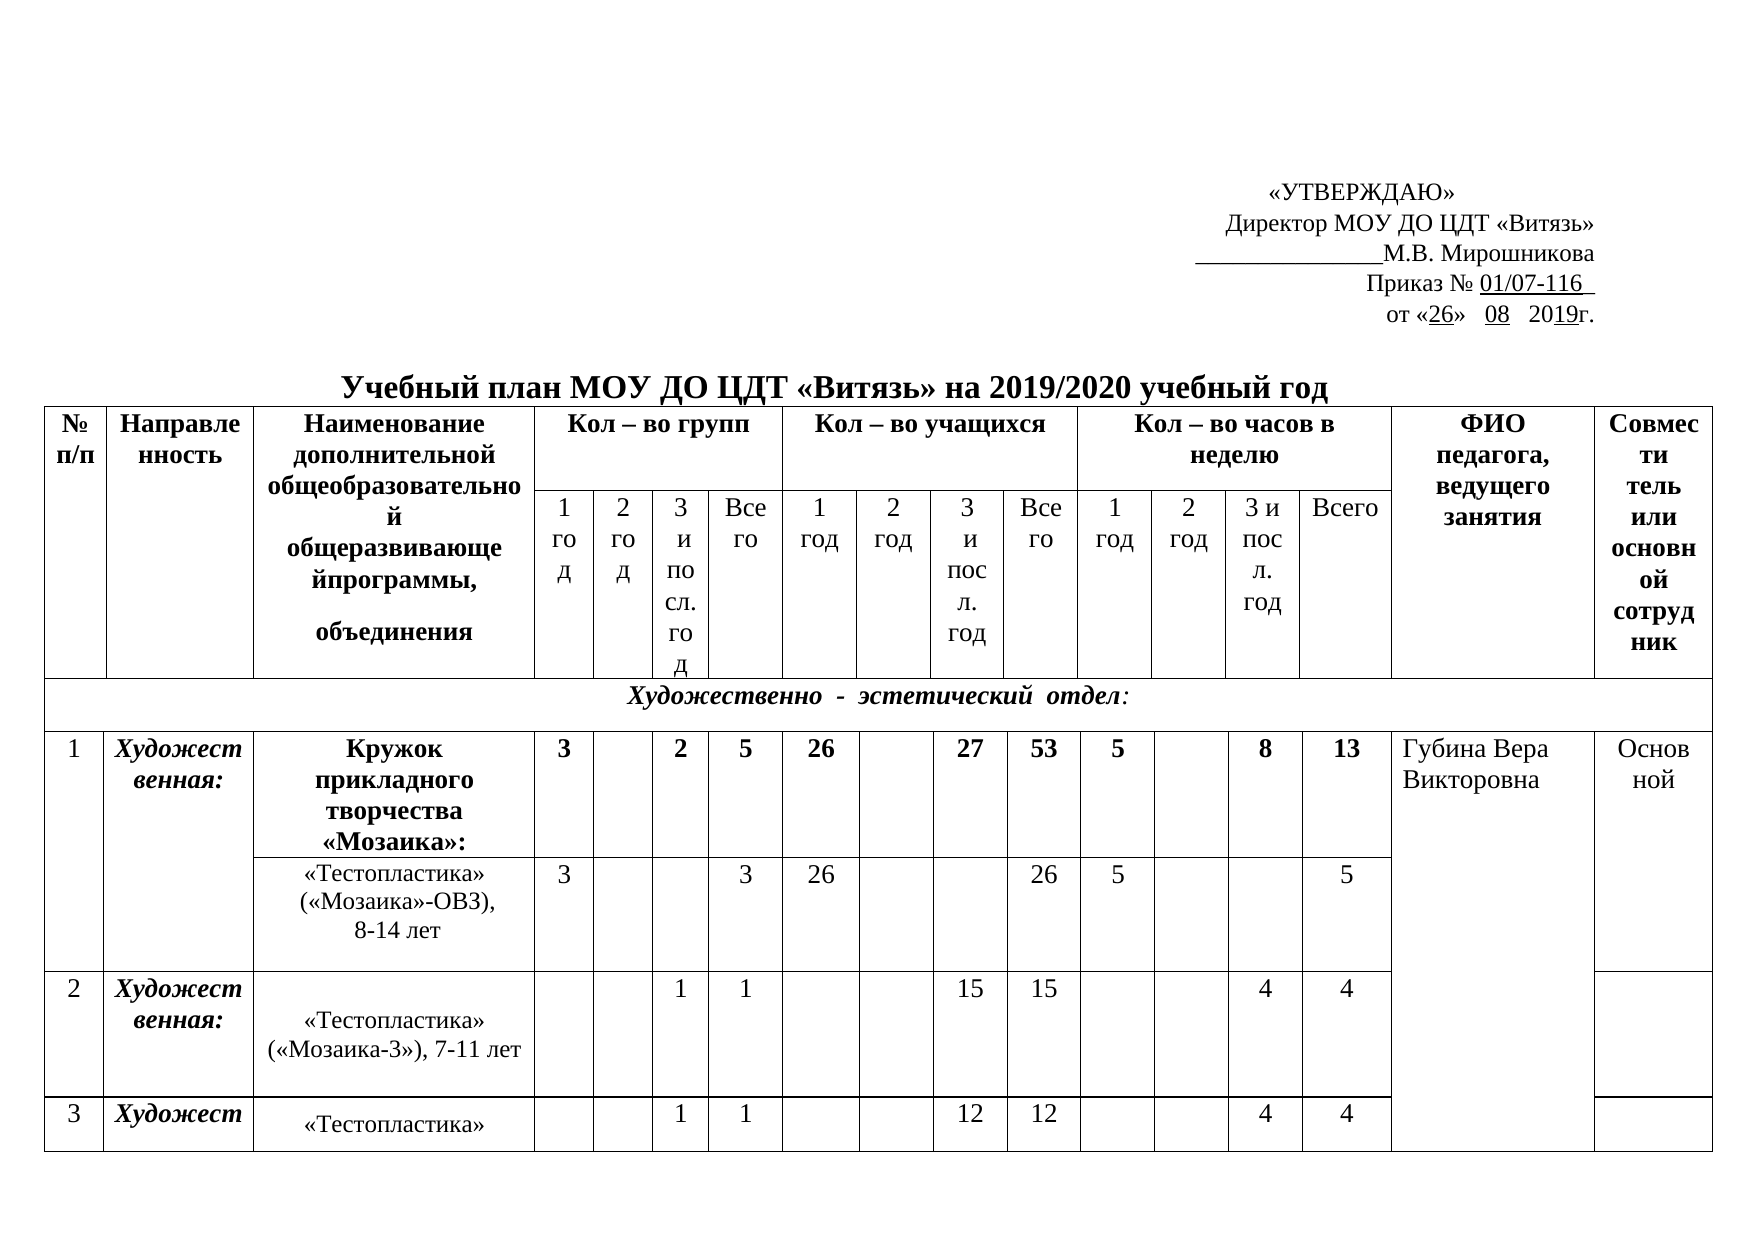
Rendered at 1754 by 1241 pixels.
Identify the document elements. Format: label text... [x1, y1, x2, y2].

table_cell Всего [1300, 491, 1391, 678]
table_cell [1229, 858, 1302, 971]
text «УТВЕРЖДАЮ» [118, 177, 1595, 206]
table_cell [594, 972, 652, 1096]
table_cell Всего [1004, 491, 1077, 678]
table_cell [1155, 972, 1228, 1096]
text Директор МОУ ДО ЦДТ «Витязь» [118, 208, 1595, 236]
table_cell 4 [1303, 972, 1391, 1096]
text от «26» 08 2019г. [118, 299, 1595, 328]
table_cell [254, 1098, 534, 1151]
table_cell 12 [934, 1098, 1007, 1151]
table_header Направленность [107, 407, 253, 678]
table_cell 1 год [1078, 491, 1151, 678]
table_cell [783, 1098, 859, 1151]
table_cell 26 [783, 858, 859, 971]
table_cell 26 [1008, 858, 1080, 971]
table_cell [860, 732, 933, 857]
table_cell 2 год [594, 491, 652, 678]
table_cell [1155, 1098, 1228, 1151]
table_cell 13 [1303, 732, 1391, 857]
table_cell 3 и посл. год [653, 491, 708, 678]
table_header Совмести тель или основной сотрудник [1595, 407, 1712, 678]
table_header №п/п [45, 407, 106, 678]
table_cell [653, 858, 708, 971]
table_cell Кружок прикладного творчества «Мозаика»: [254, 732, 534, 857]
table_cell 15 [934, 972, 1007, 1096]
table_cell 4 [1229, 972, 1302, 1096]
table_cell [1155, 732, 1228, 857]
table_cell 3 [709, 858, 782, 971]
table_cell [535, 972, 593, 1096]
table_cell [594, 858, 652, 971]
table_cell [1595, 972, 1712, 1096]
table_header Кол – во групп [535, 407, 782, 490]
table_cell Основ ной [1595, 732, 1712, 971]
table_cell «Тестопластика» («Мозаика»-ОВЗ), 8-14 лет [254, 858, 534, 971]
table_cell Художественно - эстетический отдел: [45, 679, 1712, 731]
table_cell 1 [653, 1098, 708, 1151]
table_header Кол – во учащихся [783, 407, 1077, 490]
table_cell [860, 1098, 933, 1151]
table_cell 3 и посл. год [1226, 491, 1299, 678]
table_cell 26 [783, 732, 859, 857]
table_cell 3 [535, 732, 593, 857]
table_cell 53 [1008, 732, 1080, 857]
table_cell 2 год [857, 491, 930, 678]
table_cell 2 [653, 732, 708, 857]
table_cell 12 [1008, 1098, 1080, 1151]
table_cell [1595, 1098, 1712, 1151]
table_cell 3 [535, 858, 593, 971]
table_cell 5 [1081, 732, 1154, 857]
table_cell 1 [45, 732, 103, 971]
table_cell 5 [1303, 858, 1391, 971]
table_cell 1 год [535, 491, 593, 678]
table_cell 15 [1008, 972, 1080, 1096]
text _______________М.В. Мирошникова [118, 238, 1595, 267]
table_cell [934, 858, 1007, 971]
table_cell [594, 732, 652, 857]
table_cell 27 [934, 732, 1007, 857]
table_header Кол – во часов в неделю [1078, 407, 1391, 490]
table_cell Художественная: [104, 732, 253, 971]
table_cell [1081, 972, 1154, 1096]
table_cell 4 [1229, 1098, 1302, 1151]
table_cell 8 [1229, 732, 1302, 857]
table_cell 5 [709, 732, 782, 857]
table_cell [594, 1098, 652, 1151]
table_cell [1155, 858, 1228, 971]
table_cell 1 [709, 1098, 782, 1151]
table_cell 1 год [783, 491, 856, 678]
table_cell Губина Вера Викторовна [1392, 732, 1594, 1151]
table_cell [860, 972, 933, 1096]
text Приказ № 01/07-116_ [118, 268, 1595, 297]
table_cell 2 [45, 972, 103, 1096]
table_cell 3 [45, 1098, 103, 1151]
table_cell 2 год [1152, 491, 1225, 678]
table_cell 5 [1081, 858, 1154, 971]
table_cell 3 и посл. год [931, 491, 1003, 678]
table_header ФИО педагога, ведущего занятия [1392, 407, 1594, 678]
table_cell 4 [1303, 1098, 1391, 1151]
table_cell [1081, 1098, 1154, 1151]
table_cell [783, 972, 859, 1096]
table_cell 1 [653, 972, 708, 1096]
table_cell [860, 858, 933, 971]
text Учебный план МОУ ДО ЦДТ «Витязь» на 2019/2020 учебный год [118, 368, 1550, 406]
table_cell Художественная: [104, 1098, 253, 1151]
table_cell 1 [709, 972, 782, 1096]
table_cell Художественная: [104, 972, 253, 1096]
table_cell «Тестопластика» («Мозаика-3»), 7-11 лет [254, 972, 534, 1096]
table_cell Всего [709, 491, 782, 678]
table_header Наименование дополнительной общеобразовательной общеразвивающейпрограммы, объединения [254, 407, 534, 678]
table_cell [535, 1098, 593, 1151]
